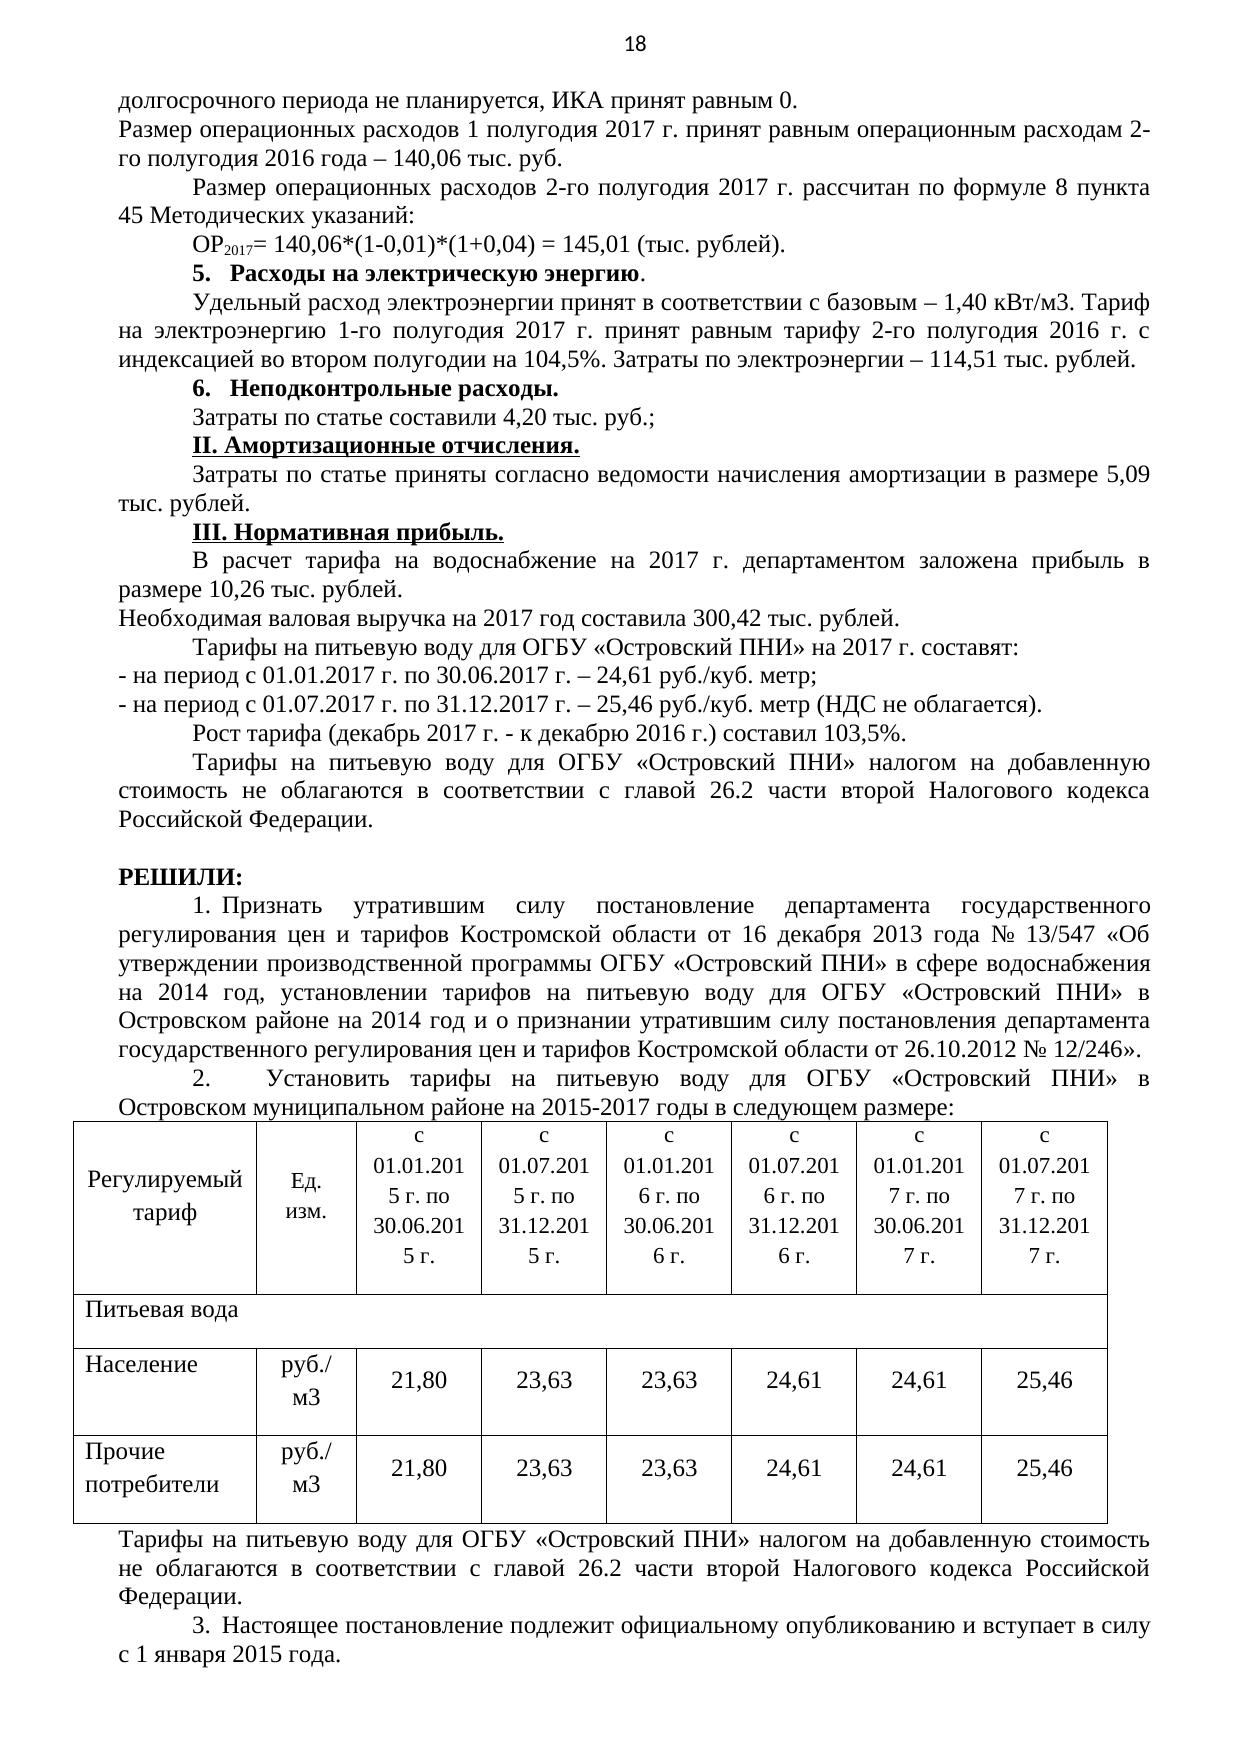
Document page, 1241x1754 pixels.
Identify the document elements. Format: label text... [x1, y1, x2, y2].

list Настоящее постановление подлежит официальному опубликованию и вступает в силу с 1 января 2015 года. [118, 1610, 1152, 1668]
text Тарифы на питьевую воду для ОГБУ «Островский ПНИ» налогом на добавленную стоимость не облагаются в соответствии с главой 26.2 части второй Налогового кодекса Российской Федерации. [118, 1524, 1152, 1610]
table_header Регулируемый тариф [74, 1122, 256, 1293]
text Затраты по статье составили 4,20 тыс. руб.; [192, 402, 1152, 431]
list Неподконтрольные расходы. [192, 373, 1152, 402]
table_cell руб./м3 [257, 1349, 356, 1435]
table_cell Прочие потребители [74, 1436, 256, 1523]
table_cell 25,46 [982, 1436, 1107, 1523]
list Признать утратившим силу постановление департамента государственного регулирования цен и тарифов Костромской области от 16 декабря 2013 года № 13/547 «Об утверждении производственной программы ОГБУ «Островский ПНИ» в сфере водоснабжения на 2014 год, установлении тарифов на питьевую воду для ОГБУ «Островский ПНИ» в Островском районе на 2014 год и о признании утратившим силу постановления департамента государственного регулирования цен и тарифов Костромской области от 26.10.2012 № 12/246». [118, 891, 1152, 1063]
text В расчет тарифа на водоснабжение на 2017 г. департаментом заложена прибыль в размере 10,26 тыс. рублей. [118, 546, 1152, 603]
text Рост тарифа (декабрь 2017 г. - к декабрю 2016 г.) составил 103,5%. [192, 718, 1152, 747]
list Установить тарифы на питьевую воду для ОГБУ «Островский ПНИ» в Островском муниципальном районе на 2015-2017 годы в следующем размере: [118, 1063, 1152, 1121]
text РЕШИЛИ: [118, 862, 1152, 891]
table_cell 24,61 [732, 1349, 856, 1435]
text Необходимая валовая выручка на 2017 год составила 300,42 тыс. рублей. [118, 603, 1152, 632]
table_header с 01.01.2016 г. по 30.06.2016 г. [607, 1122, 731, 1293]
text - на период с 01.07.2017 г. по 31.12.2017 г. – 25,46 руб./куб. метр (НДС не облагается). [118, 689, 1152, 718]
table_cell 23,63 [482, 1349, 606, 1435]
table_cell Население [74, 1349, 256, 1435]
table_cell руб./м3 [257, 1436, 356, 1523]
table_cell 23,63 [607, 1349, 731, 1435]
text - на период с 01.01.2017 г. по 30.06.2017 г. – 24,61 руб./куб. метр; [118, 661, 1152, 689]
table_cell Питьевая вода [74, 1295, 1107, 1348]
text Размер операционных расходов 1 полугодия 2017 г. принят равным операционным расходам 2-го полугодия 2016 года – 140,06 тыс. руб. [118, 114, 1152, 172]
table_cell 24,61 [732, 1436, 856, 1523]
table_header с 01.07.2017 г. по 31.12.2017 г. [982, 1122, 1107, 1293]
text Удельный расход электроэнергии принят в соответствии с базовым – 1,40 кВт/м3. Тариф на электроэнергию 1-го полугодия 2017 г. принят равным тарифу 2-го полугодия 2016 г. с индексацией во втором полугодии на 104,5%. Затраты по электроэнергии – 114,51 тыс. рублей. [118, 287, 1152, 373]
text ОР2017= 140,06*(1-0,01)*(1+0,04) = 145,01 (тыс. рублей). [118, 229, 1152, 258]
text Затраты по статье приняты согласно ведомости начисления амортизации в размере 5,09 тыс. рублей. [118, 459, 1152, 517]
table_header с 01.01.2017 г. по 30.06.2017 г. [857, 1122, 981, 1293]
table_header Ед. изм. [257, 1122, 356, 1293]
text II. Амортизационные отчисления. [118, 431, 1152, 459]
table_cell 24,61 [857, 1436, 981, 1523]
text III. Нормативная прибыль. [118, 517, 1152, 546]
table_cell 23,63 [607, 1436, 731, 1523]
table_cell 25,46 [982, 1349, 1107, 1435]
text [118, 86, 1152, 114]
text Тарифы на питьевую воду для ОГБУ «Островский ПНИ» на 2017 г. составят: [118, 632, 1152, 661]
text Тарифы на питьевую воду для ОГБУ «Островский ПНИ» налогом на добавленную стоимость не облагаются в соответствии с главой 26.2 части второй Налогового кодекса Российской Федерации. [118, 747, 1152, 833]
table_cell 21,80 [357, 1349, 481, 1435]
table_header с 01.01.2015 г. по 30.06.2015 г. [357, 1122, 481, 1293]
table_cell 23,63 [482, 1436, 606, 1523]
table_header с 01.07.2016 г. по 31.12.2016 г. [732, 1122, 856, 1293]
text Размер операционных расходов 2-го полугодия 2017 г. рассчитан по формуле 8 пункта 45 Методических указаний: [118, 172, 1152, 229]
table_cell 24,61 [857, 1349, 981, 1435]
list Расходы на электрическую энергию. [192, 258, 1152, 287]
table_header с 01.07.2015 г. по 31.12.2015 г. [482, 1122, 606, 1293]
table_cell 21,80 [357, 1436, 481, 1523]
